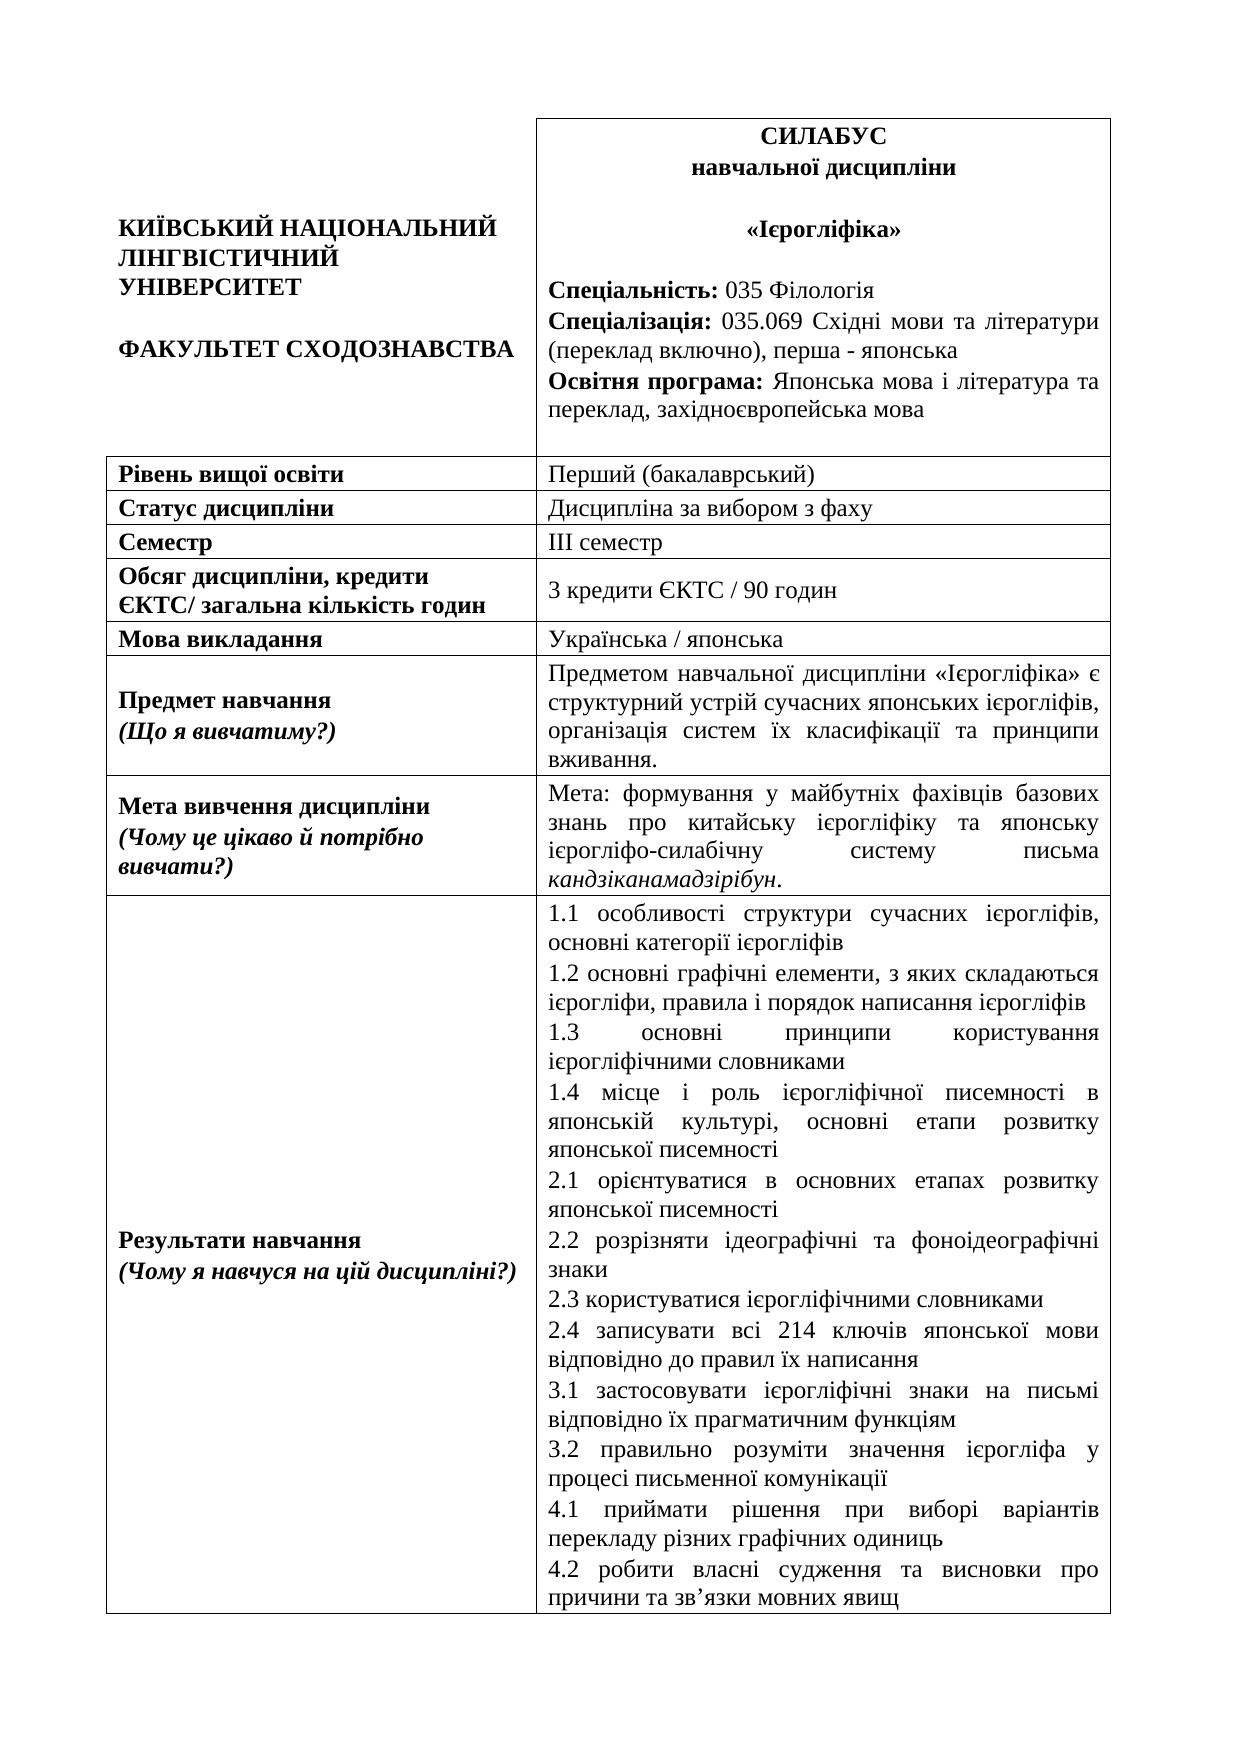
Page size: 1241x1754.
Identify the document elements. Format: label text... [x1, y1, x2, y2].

table_cell Статус дисципліни [107, 491, 536, 524]
table_cell Предметом навчальної дисципліни «Ієрогліфіка» є структурний устрій сучасних японських ієрогліфів, організація систем їх класифікації та принципи вживання. [537, 656, 1110, 775]
table_cell Українська / японська [537, 622, 1110, 655]
table_cell Обсяг дисципліни, кредити ЄКТС/ загальна кількість годин [107, 559, 536, 621]
table_header КИЇВСЬКИЙ НАЦІОНАЛЬНИЙ ЛІНГВІСТИЧНИЙ УНІВЕРСИТЕТ ФАКУЛЬТЕТ СХОДОЗНАВСТВА [107, 118, 536, 456]
table_cell 1.1 особливості структури сучасних ієрогліфів, основні категорії ієрогліфів 1.2 основні графічні елементи, з яких складаються ієрогліфи, правила і порядок написання ієрогліфів 1.3 основні принципи користування ієрогліфічними словниками 1.4 місце і роль ієрогліфічної писемності в японській культурі, основні етапи розвитку японської писемності 2.1 орієнтуватися в основних етапах розвитку японської писемності 2.2 розрізняти ідеографічні та фоноідеографічні знаки 2.3 користуватися ієрогліфічними словниками 2.4 записувати всі 214 ключів японської мови відповідно до правил їх написання 3.1 застосовувати ієрогліфічні знаки на письмі відповідно їх прагматичним функціям 3.2 правильно розуміти значення ієрогліфа у процесі письменної комунікації 4.1 приймати рішення при виборі варіантів перекладу різних графічних одиниць 4.2 робити власні судження та висновки про причини та зв’язки мовних явищ [537, 896, 1110, 1613]
table_cell Перший (бакалаврський) [537, 457, 1110, 490]
table_cell Дисципліна за вибором з фаху [537, 491, 1110, 524]
table_header СИЛАБУС навчальної дисципліни «Ієрогліфіка» Спеціальність: 035 Філологія Спеціалізація: 035.069 Східні мови та літератури (переклад включно), перша - японська Освітня програма: Японська мова і література та переклад, західноєвропейська мова [537, 119, 1110, 456]
table_cell Рівень вищої освіти [107, 457, 536, 490]
table_cell 3 кредити ЄКТС / 90 годин [537, 559, 1110, 621]
table_cell Мова викладання [107, 622, 536, 655]
table_cell Семестр [107, 525, 536, 558]
table_cell Предмет навчання (Що я вивчатиму?) [107, 656, 536, 775]
table_cell Мета вивчення дисципліни (Чому це цікаво й потрібно вивчати?) [107, 776, 536, 895]
table_cell Результати навчання (Чому я навчуся на цій дисципліні?) [107, 896, 536, 1613]
table_cell III семестр [537, 525, 1110, 558]
table_cell Мета: формування у майбутніх фахівців базових знань про китайську ієрогліфіку та японську ієрогліфо-силабічну систему письма кандзіканамадзірібун. [537, 776, 1110, 895]
